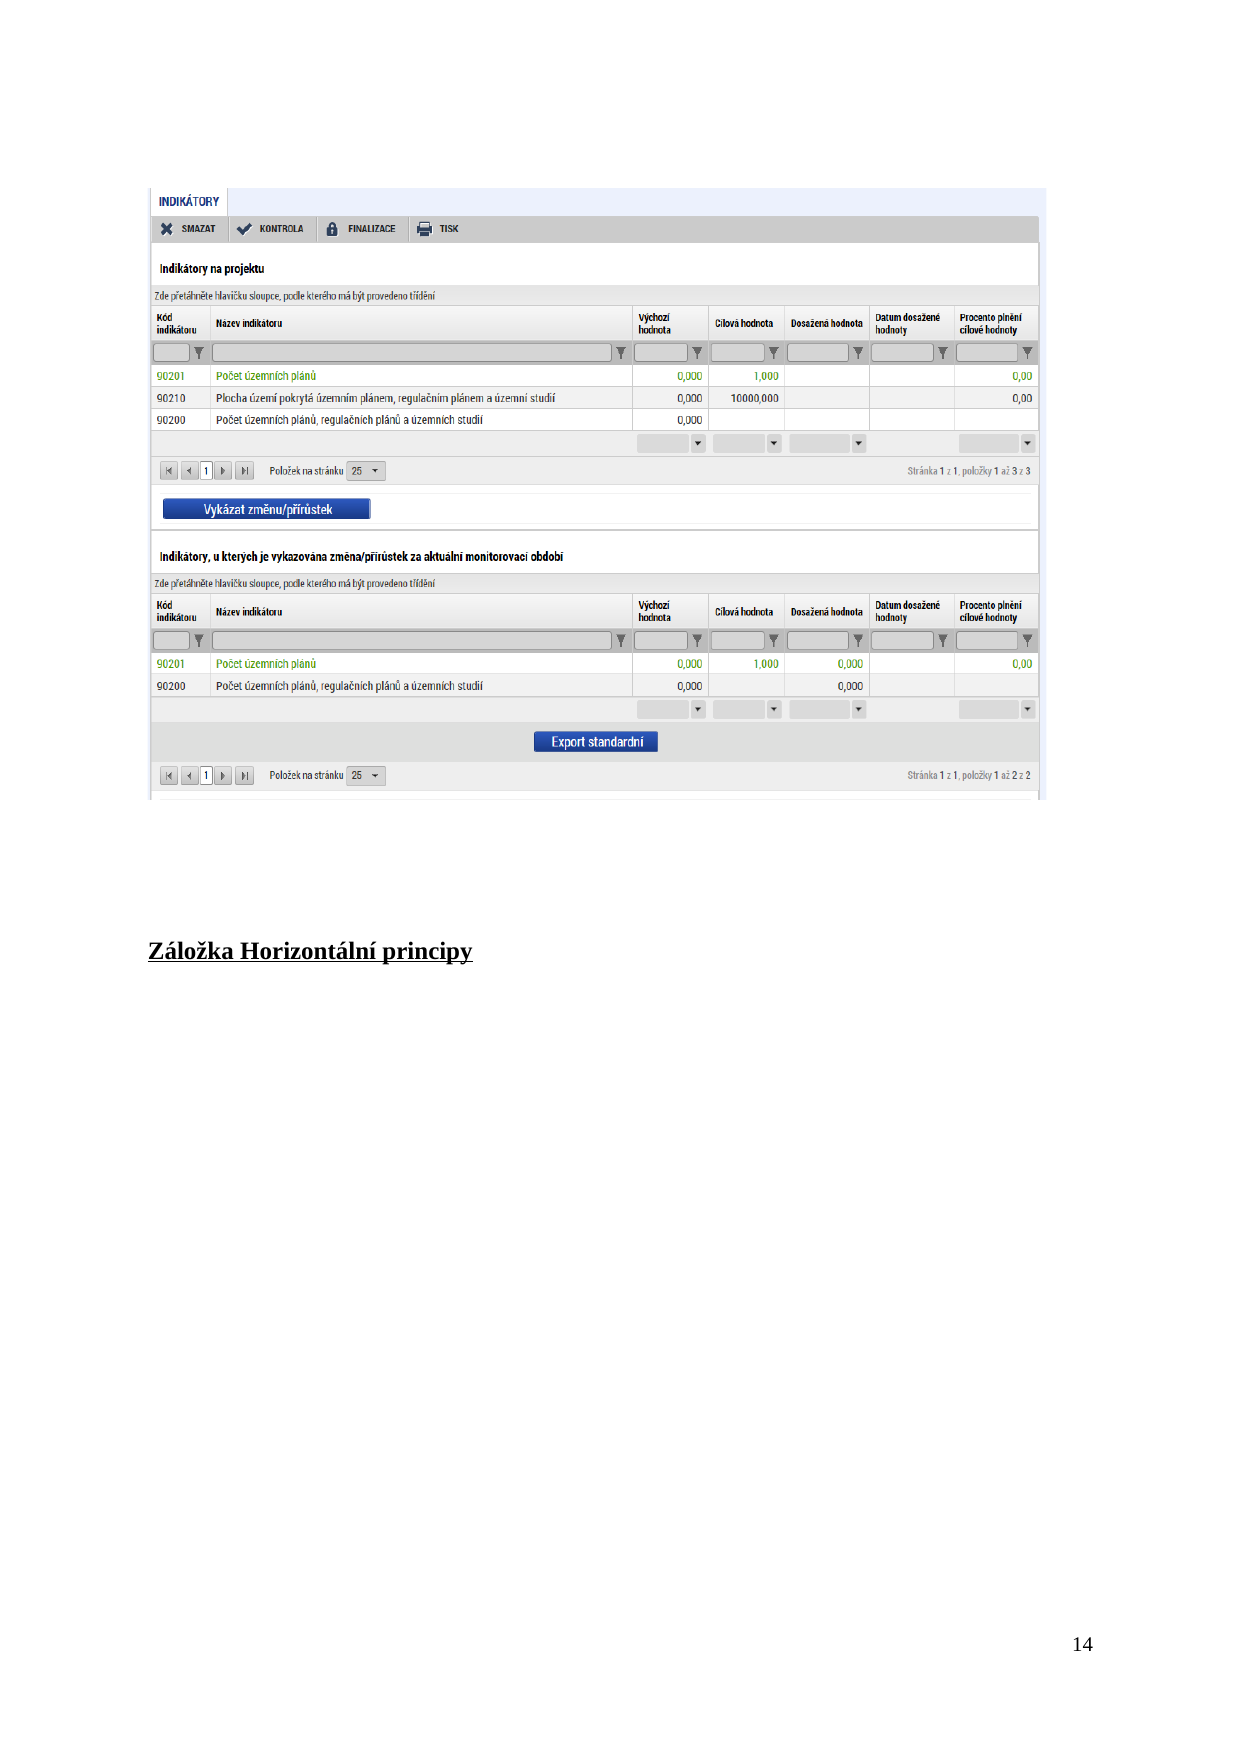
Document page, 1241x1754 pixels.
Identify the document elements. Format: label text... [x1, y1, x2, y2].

picture [147, 188, 1047, 800]
text Záložka Horizontální principy [148, 936, 1092, 965]
